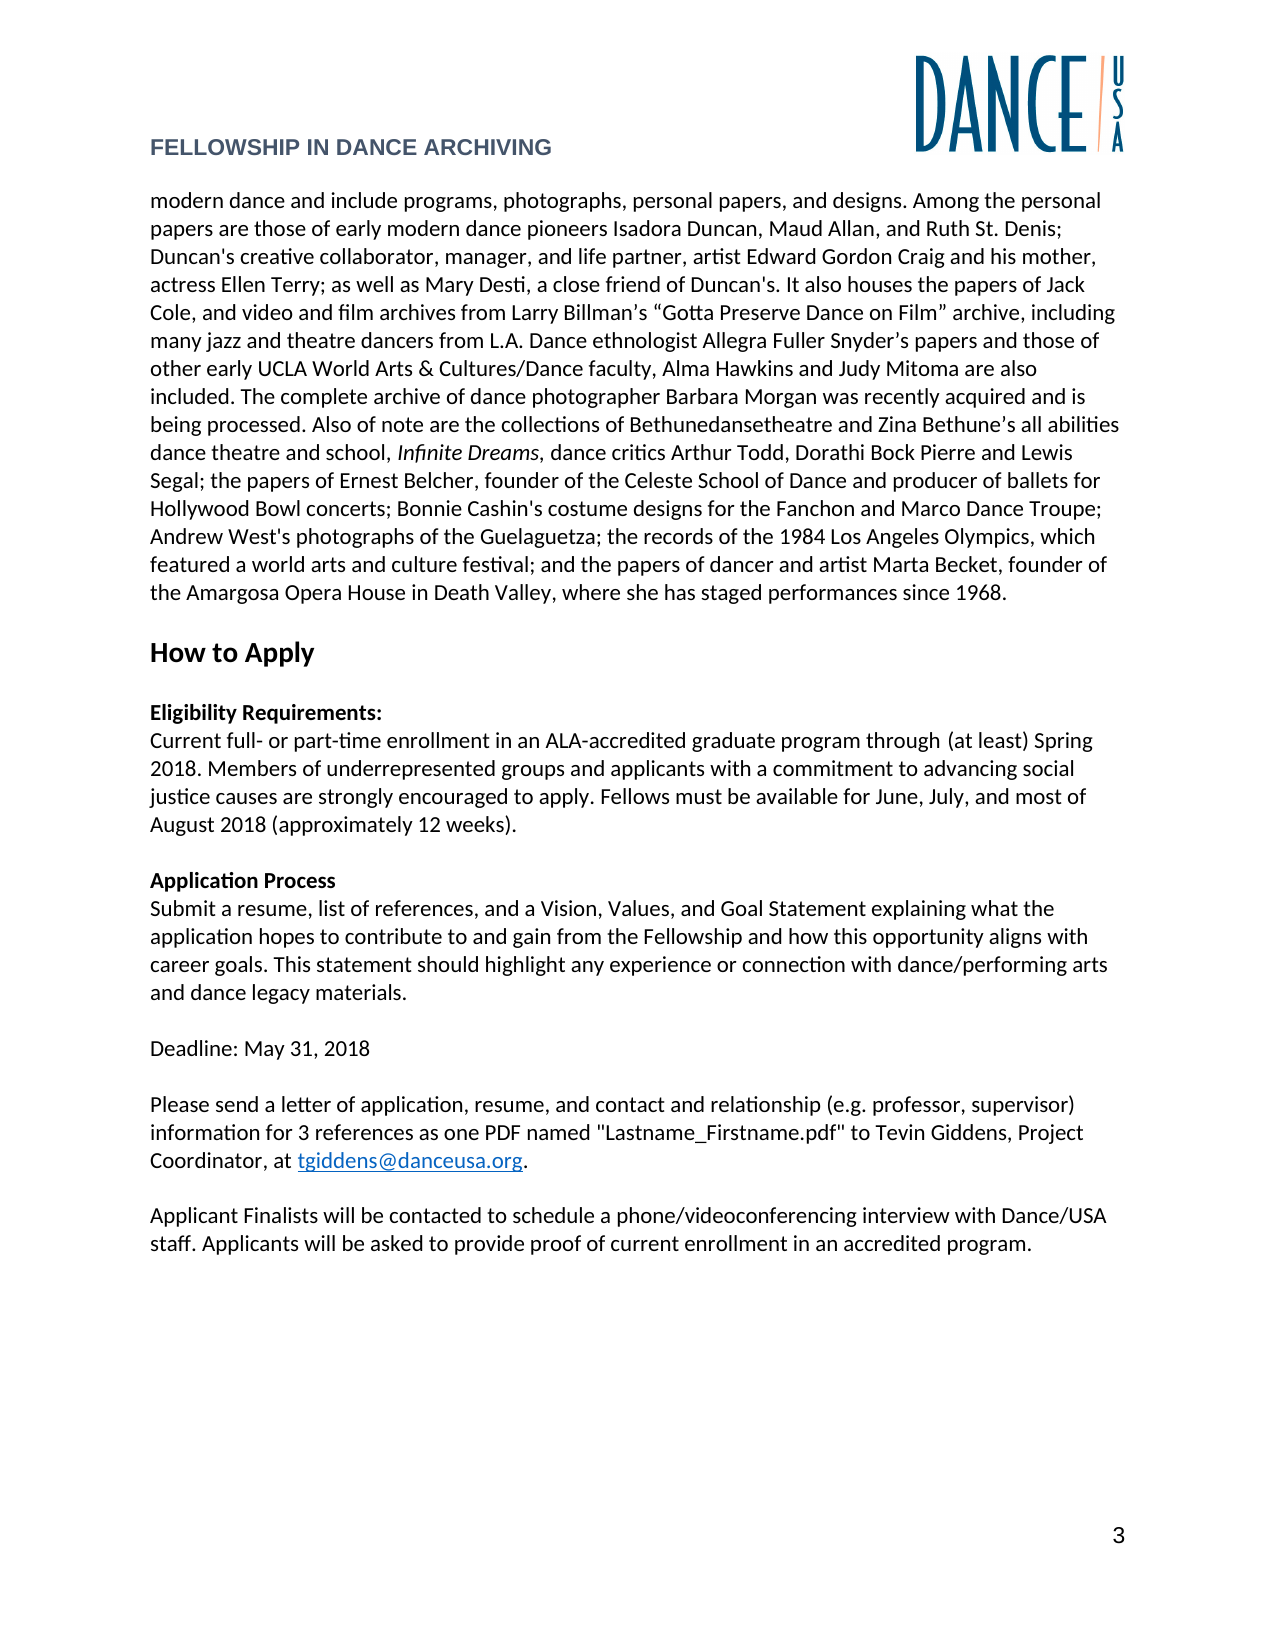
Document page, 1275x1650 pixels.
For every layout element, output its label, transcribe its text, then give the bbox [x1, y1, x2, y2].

text How to Apply [150, 634, 1125, 670]
text Application Process [150, 866, 1125, 894]
text Please send a letter of application, resume, and contact and relationship (e.g. professor, supervisor) information for 3 references as one PDF named "Lastname_Firstname.pdf" to Tevin Giddens, Project Coordinator, at tgiddens@danceusa.org. [150, 1091, 1125, 1201]
text Deadline: May 31, 2018 [150, 1034, 1125, 1062]
text Submit a resume, list of references, and a Vision, Values, and Goal Statement explaining what the application hopes to contribute to and gain from the Fellowship and how this opportunity aligns with career goals. This statement should highlight any experience or connection with dance/performing arts and dance legacy materials. [150, 894, 1125, 1006]
text Applicant Finalists will be contacted to schedule a phone/videoconferencing interview with Dance/USA staff. Applicants will be asked to provide proof of current enrollment in an accredited program. [150, 1201, 1125, 1257]
text Current full- or part-time enrollment in an ALA-accredited graduate program through (at least) Spring 2018. Members of underrepresented groups and applicants with a commitment to advancing social justice causes are strongly encouraged to apply. Fellows must be available for June, July, and most of August 2018 (approximately 12 weeks). [150, 726, 1125, 838]
picture [913, 52, 1125, 155]
text Eligibility Requirements: [150, 698, 1125, 726]
